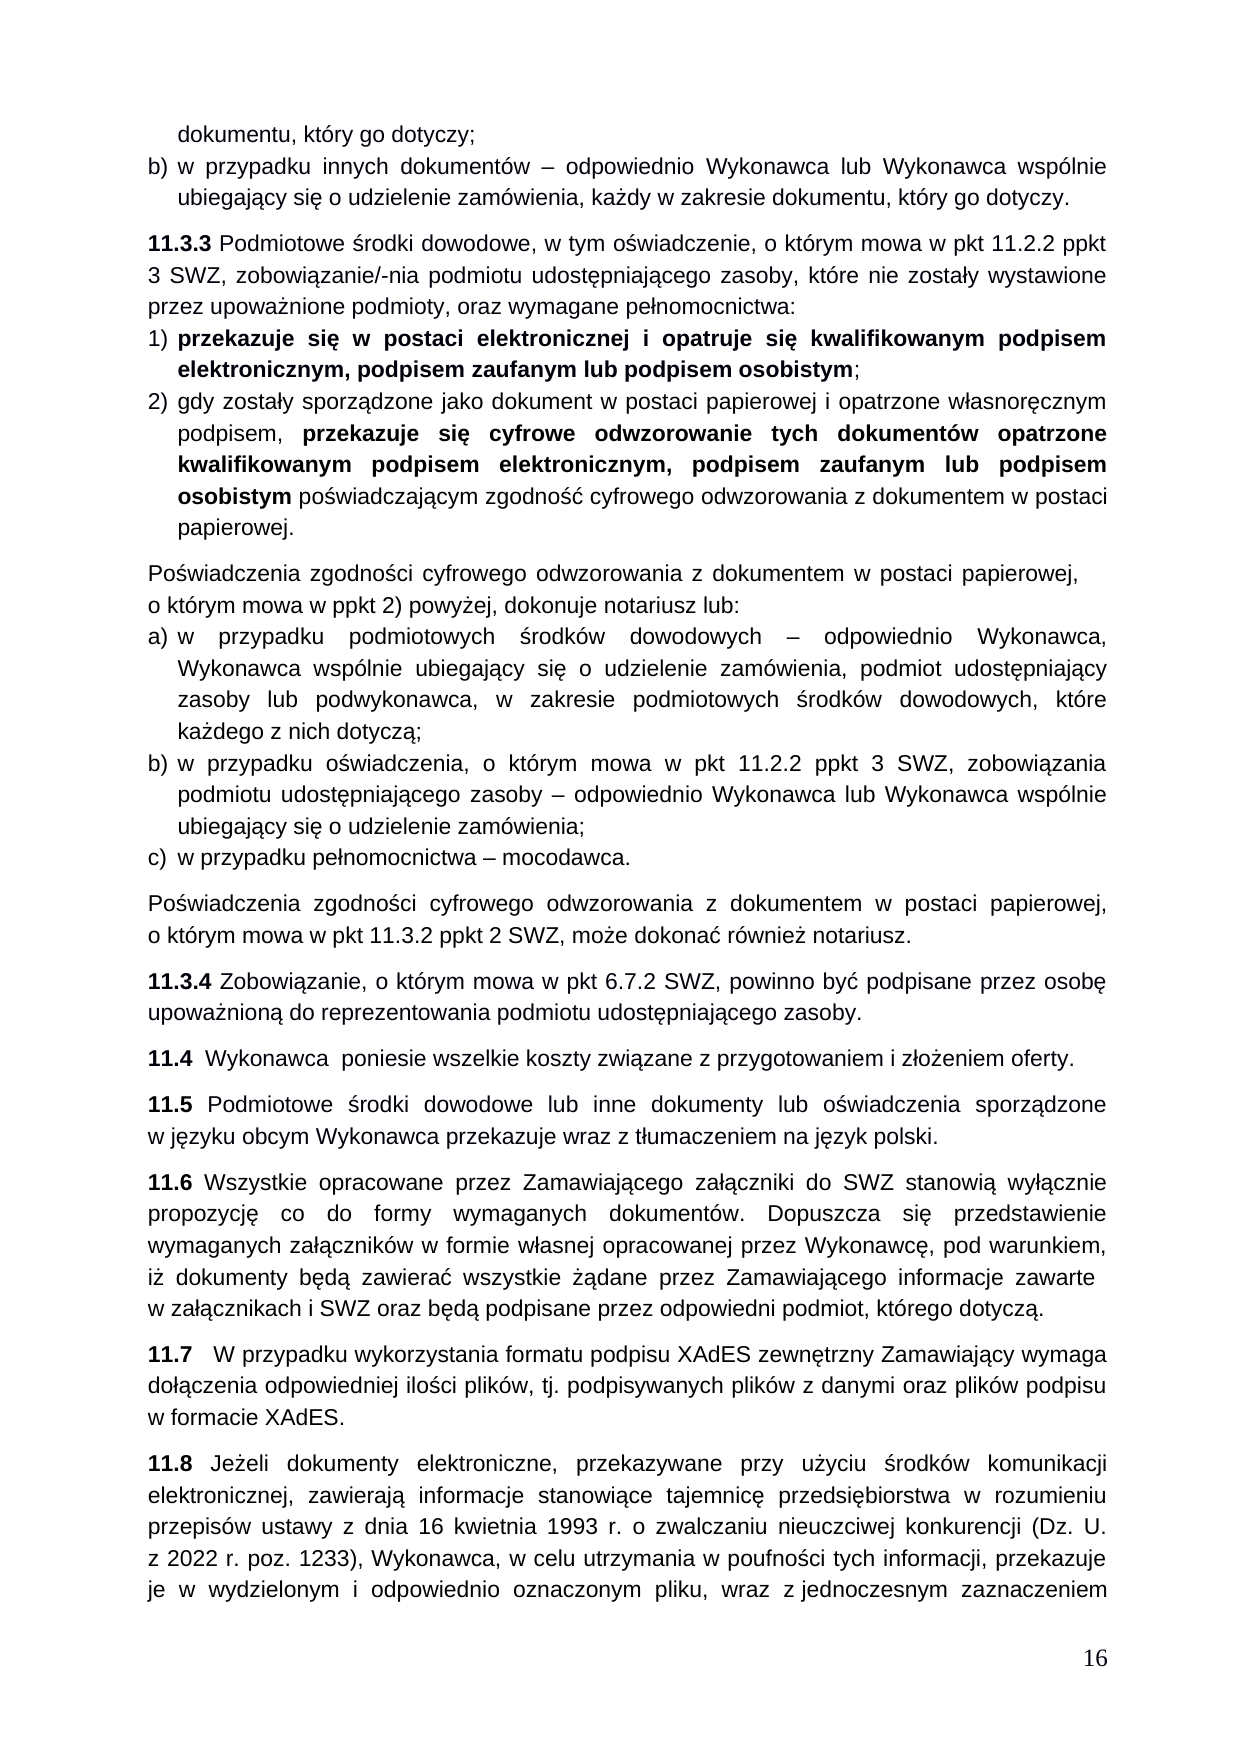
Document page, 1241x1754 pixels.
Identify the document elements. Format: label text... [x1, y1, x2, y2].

list w przypadku oświadczenia, o którym mowa w pkt 11.2.2 ppkt 3 SWZ, zobowiązania podmiotu udostępniającego zasoby – odpowiednio Wykonawca lub Wykonawca wspólnie ubiegający się o udzielenie zamówienia; [148, 749, 1107, 839]
text Poświadczenia zgodności cyfrowego odwzorowania z dokumentem w postaci papierowej, o którym mowa w pkt 11.3.2 ppkt 2 SWZ, może dokonać również notariusz. [148, 890, 1107, 948]
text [148, 1450, 1107, 1603]
text 11.7 W przypadku wykorzystania formatu podpisu XAdES zewnętrzny Zamawiający wymaga dołączenia odpowiedniej ilości plików, tj. podpisywanych plików z danymi oraz plików podpisu w formacie XAdES. [148, 1341, 1107, 1430]
list przekazuje się w postaci elektronicznej i opatruje się kwalifikowanym podpisem elektronicznym, podpisem zaufanym lub podpisem osobistym; [148, 325, 1107, 383]
list w przypadku pełnomocnictwa – mocodawca. [148, 844, 1107, 871]
text Poświadczenia zgodności cyfrowego odwzorowania z dokumentem w postaci papierowej, o którym mowa w ppkt 2) powyżej, dokonuje notariusz lub: [148, 560, 1107, 618]
list w przypadku innych dokumentów – odpowiednio Wykonawca lub Wykonawca wspólnie ubiegający się o udzielenie zamówienia, każdy w zakresie dokumentu, który go dotyczy. [148, 153, 1107, 211]
text 11.4 Wykonawca poniesie wszelkie koszty związane z przygotowaniem i złożeniem oferty. [148, 1045, 1107, 1072]
text 11.5 Podmiotowe środki dowodowe lub inne dokumenty lub oświadczenia sporządzone w języku obcym Wykonawca przekazuje wraz z tłumaczeniem na język polski. [148, 1091, 1107, 1149]
text 11.3.3 Podmiotowe środki dowodowe, w tym oświadczenie, o którym mowa w pkt 11.2.2 ppkt 3 SWZ, zobowiązanie/-nia podmiotu udostępniającego zasoby, które nie zostały wystawione przez upoważnione podmioty, oraz wymagane pełnomocnictwa: [148, 230, 1107, 320]
text 11.6 Wszystkie opracowane przez Zamawiającego załączniki do SWZ stanowią wyłącznie propozycję co do formy wymaganych dokumentów. Dopuszcza się przedstawienie wymaganych załączników w formie własnej opracowanej przez Wykonawcę, pod warunkiem, iż dokumenty będą zawierać wszystkie żądane przez Zamawiającego informacje zawarte w załącznikach i SWZ oraz będą podpisane przez odpowiedni podmiot, którego dotyczą. [148, 1169, 1107, 1321]
list gdy zostały sporządzone jako dokument w postaci papierowej i opatrzone własnoręcznym podpisem, przekazuje się cyfrowe odwzorowanie tych dokumentów opatrzone kwalifikowanym podpisem elektronicznym, podpisem zaufanym lub podpisem osobistym poświadczającym zgodność cyfrowego odwzorowania z dokumentem w postaci papierowej. [148, 388, 1107, 541]
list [148, 121, 1107, 147]
text 11.3.4 Zobowiązanie, o którym mowa w pkt 6.7.2 SWZ, powinno być podpisane przez osobę upoważnioną do reprezentowania podmiotu udostępniającego zasoby. [148, 968, 1107, 1026]
list w przypadku podmiotowych środków dowodowych – odpowiednio Wykonawca, Wykonawca wspólnie ubiegający się o udzielenie zamówienia, podmiot udostępniający zasoby lub podwykonawca, w zakresie podmiotowych środków dowodowych, które każdego z nich dotyczą; [148, 623, 1107, 744]
